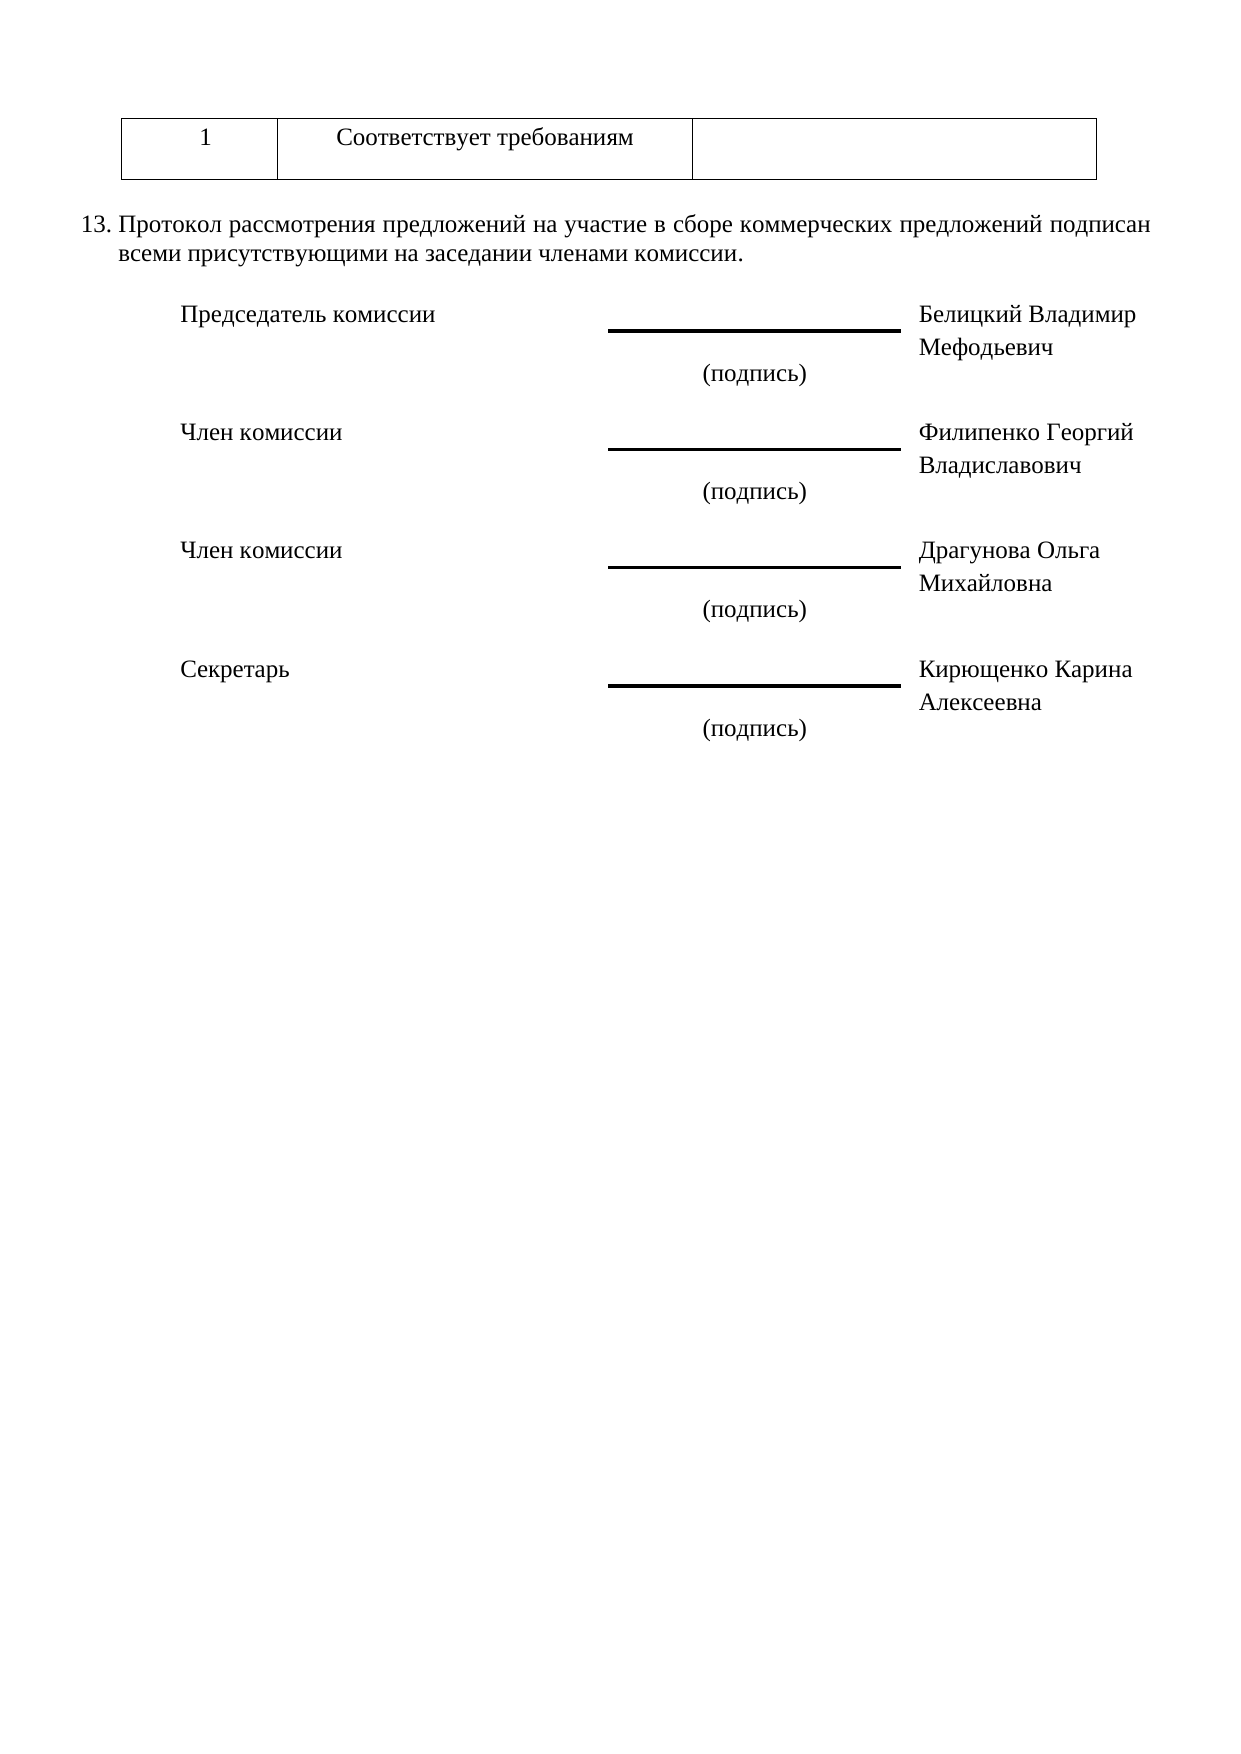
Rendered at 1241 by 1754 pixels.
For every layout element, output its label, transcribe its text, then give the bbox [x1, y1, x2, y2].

table_cell Соответствует требованиям [278, 119, 692, 179]
table_cell Кирющенко Карина Алексеевна [916, 651, 1196, 769]
table_cell Член комиссии [177, 533, 605, 651]
table_cell (подпись) [605, 651, 916, 769]
table_cell Драгунова Ольга Михайловна [916, 533, 1196, 651]
table_cell 1 [122, 119, 277, 179]
table_cell (подпись) [605, 414, 916, 532]
table_header Белицкий Владимир Мефодьевич [916, 296, 1196, 414]
table_cell Секретарь [177, 651, 605, 769]
table_cell Член комиссии [177, 414, 605, 532]
table_cell [693, 119, 1096, 179]
table_cell Филипенко Георгий Владиславович [916, 414, 1196, 532]
table_cell (подпись) [605, 533, 916, 651]
list Протокол рассмотрения предложений на участие в сборе коммерческих предложений подписан всеми присутствующими на заседании членами комиссии. [81, 209, 1152, 267]
table_header Председатель комиссии [177, 296, 605, 414]
table_header (подпись) [605, 296, 916, 414]
